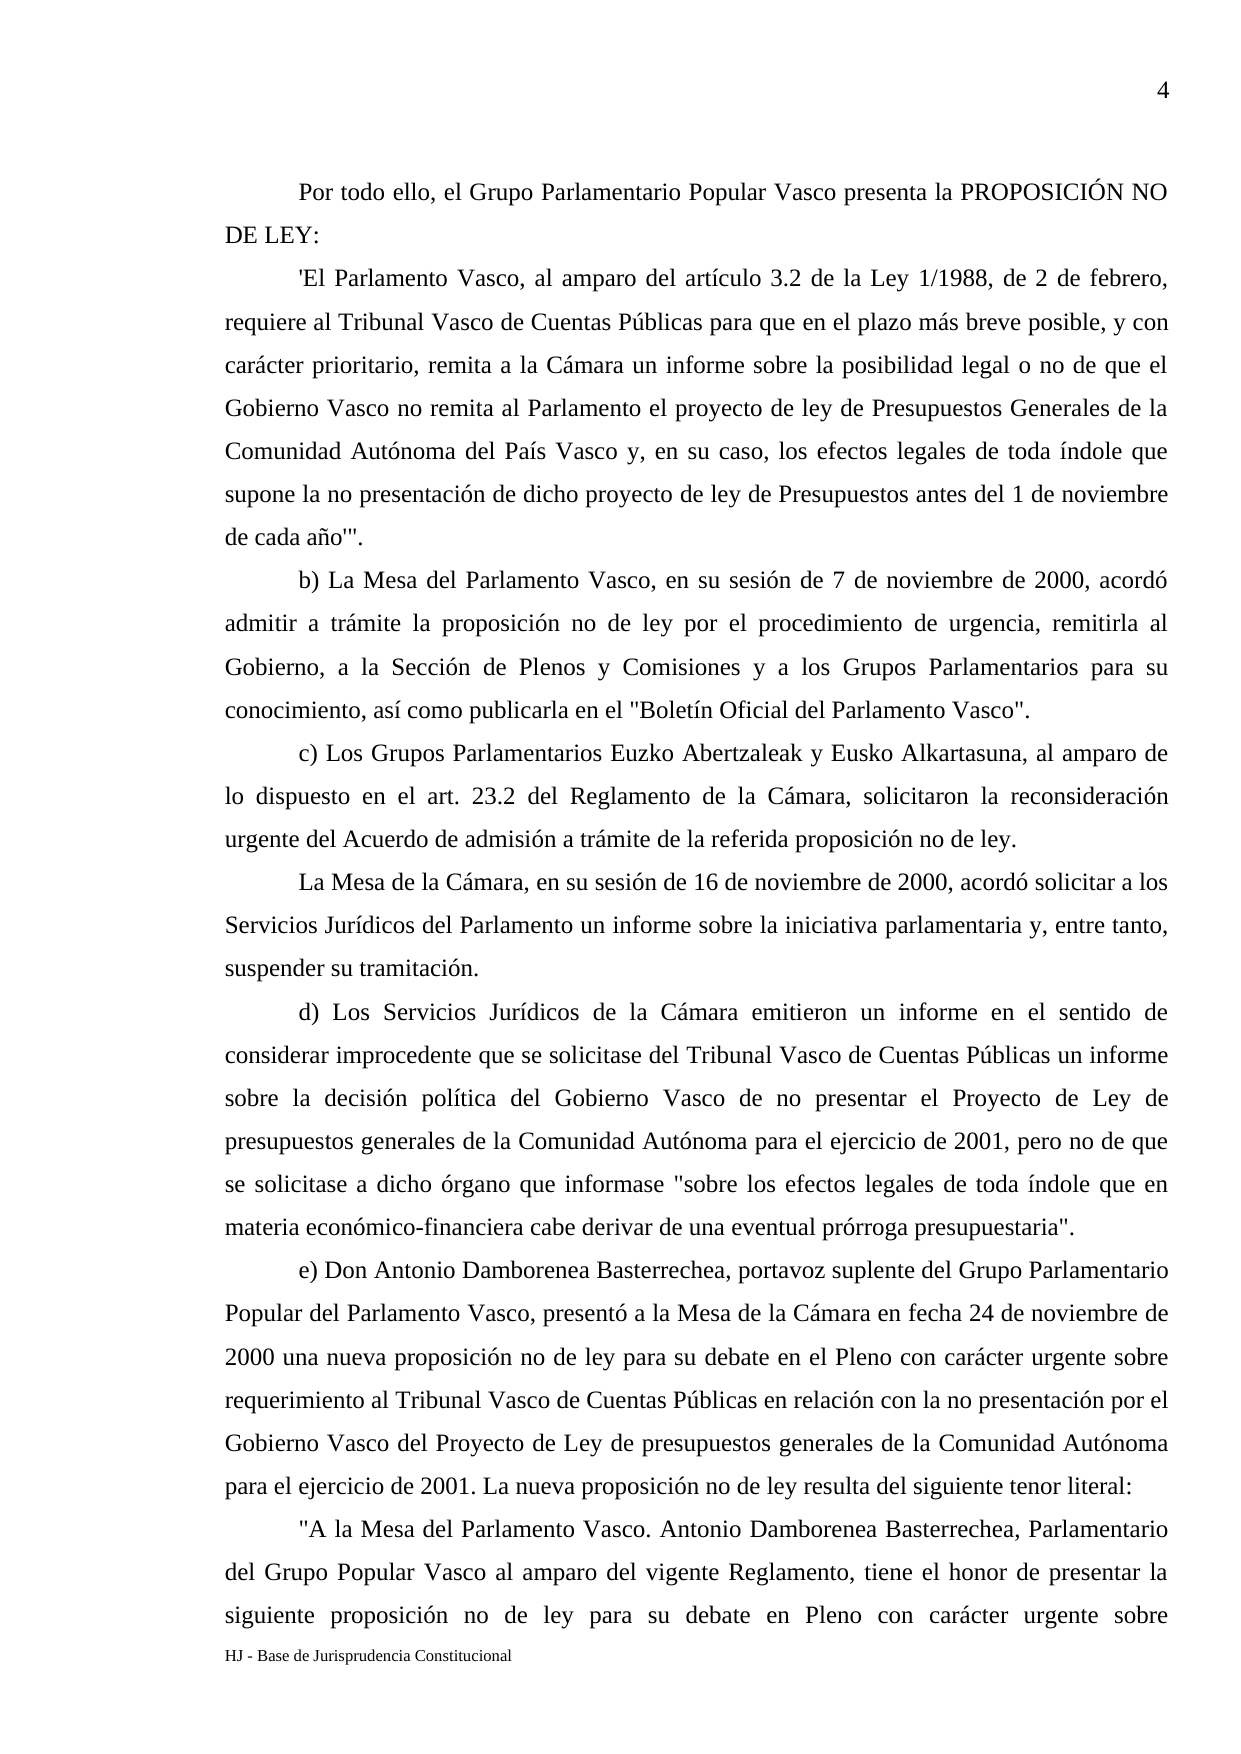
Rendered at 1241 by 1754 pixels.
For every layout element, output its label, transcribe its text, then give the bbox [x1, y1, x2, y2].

text Por todo ello, el Grupo Parlamentario Popular Vasco presenta la PROPOSICIÓN NO DE LEY: [224, 177, 1169, 249]
text b) La Mesa del Parlamento Vasco, en su sesión de 7 de noviembre de 2000, acordó admitir a trámite la proposición no de ley por el procedimiento de urgencia, remitirla al Gobierno, a la Sección de Plenos y Comisiones y a los Grupos Parlamentarios para su conocimiento, así como publicarla en el "Boletín Oficial del Parlamento Vasco". [224, 565, 1169, 723]
text c) Los Grupos Parlamentarios Euzko Abertzaleak y Eusko Alkartasuna, al amparo de lo dispuesto en el art. 23.2 del Reglamento de la Cámara, solicitaron la reconsideración urgente del Acuerdo de admisión a trámite de la referida proposición no de ley. [224, 738, 1169, 853]
text d) Los Servicios Jurídicos de la Cámara emitieron un informe en el sentido de considerar improcedente que se solicitase del Tribunal Vasco de Cuentas Públicas un informe sobre la decisión política del Gobierno Vasco de no presentar el Proyecto de Ley de presupuestos generales de la Comunidad Autónoma para el ejercicio de 2001, pero no de que se solicitase a dicho órgano que informase "sobre los efectos legales de toda índole que en materia económico-financiera cabe derivar de una eventual prórroga presupuestaria". [224, 997, 1169, 1241]
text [224, 1514, 1169, 1629]
text 'El Parlamento Vasco, al amparo del artículo 3.2 de la Ley 1/1988, de 2 de febrero, requiere al Tribunal Vasco de Cuentas Públicas para que en el plazo más breve posible, y con carácter prioritario, remita a la Cámara un informe sobre la posibilidad legal o no de que el Gobierno Vasco no remita al Parlamento el proyecto de ley de Presupuestos Generales de la Comunidad Autónoma del País Vasco y, en su caso, los efectos legales de toda índole que supone la no presentación de dicho proyecto de ley de Presupuestos antes del 1 de noviembre de cada año'". [224, 263, 1169, 551]
text La Mesa de la Cámara, en su sesión de 16 de noviembre de 2000, acordó solicitar a los Servicios Jurídicos del Parlamento un informe sobre la iniciativa parlamentaria y, entre tanto, suspender su tramitación. [224, 867, 1169, 982]
text e) Don Antonio Damborenea Basterrechea, portavoz suplente del Grupo Parlamentario Popular del Parlamento Vasco, presentó a la Mesa de la Cámara en fecha 24 de noviembre de 2000 una nueva proposición no de ley para su debate en el Pleno con carácter urgente sobre requerimiento al Tribunal Vasco de Cuentas Públicas en relación con la no presentación por el Gobierno Vasco del Proyecto de Ley de presupuestos generales de la Comunidad Autónoma para el ejercicio de 2001. La nueva proposición no de ley resulta del siguiente tenor literal: [224, 1255, 1169, 1500]
